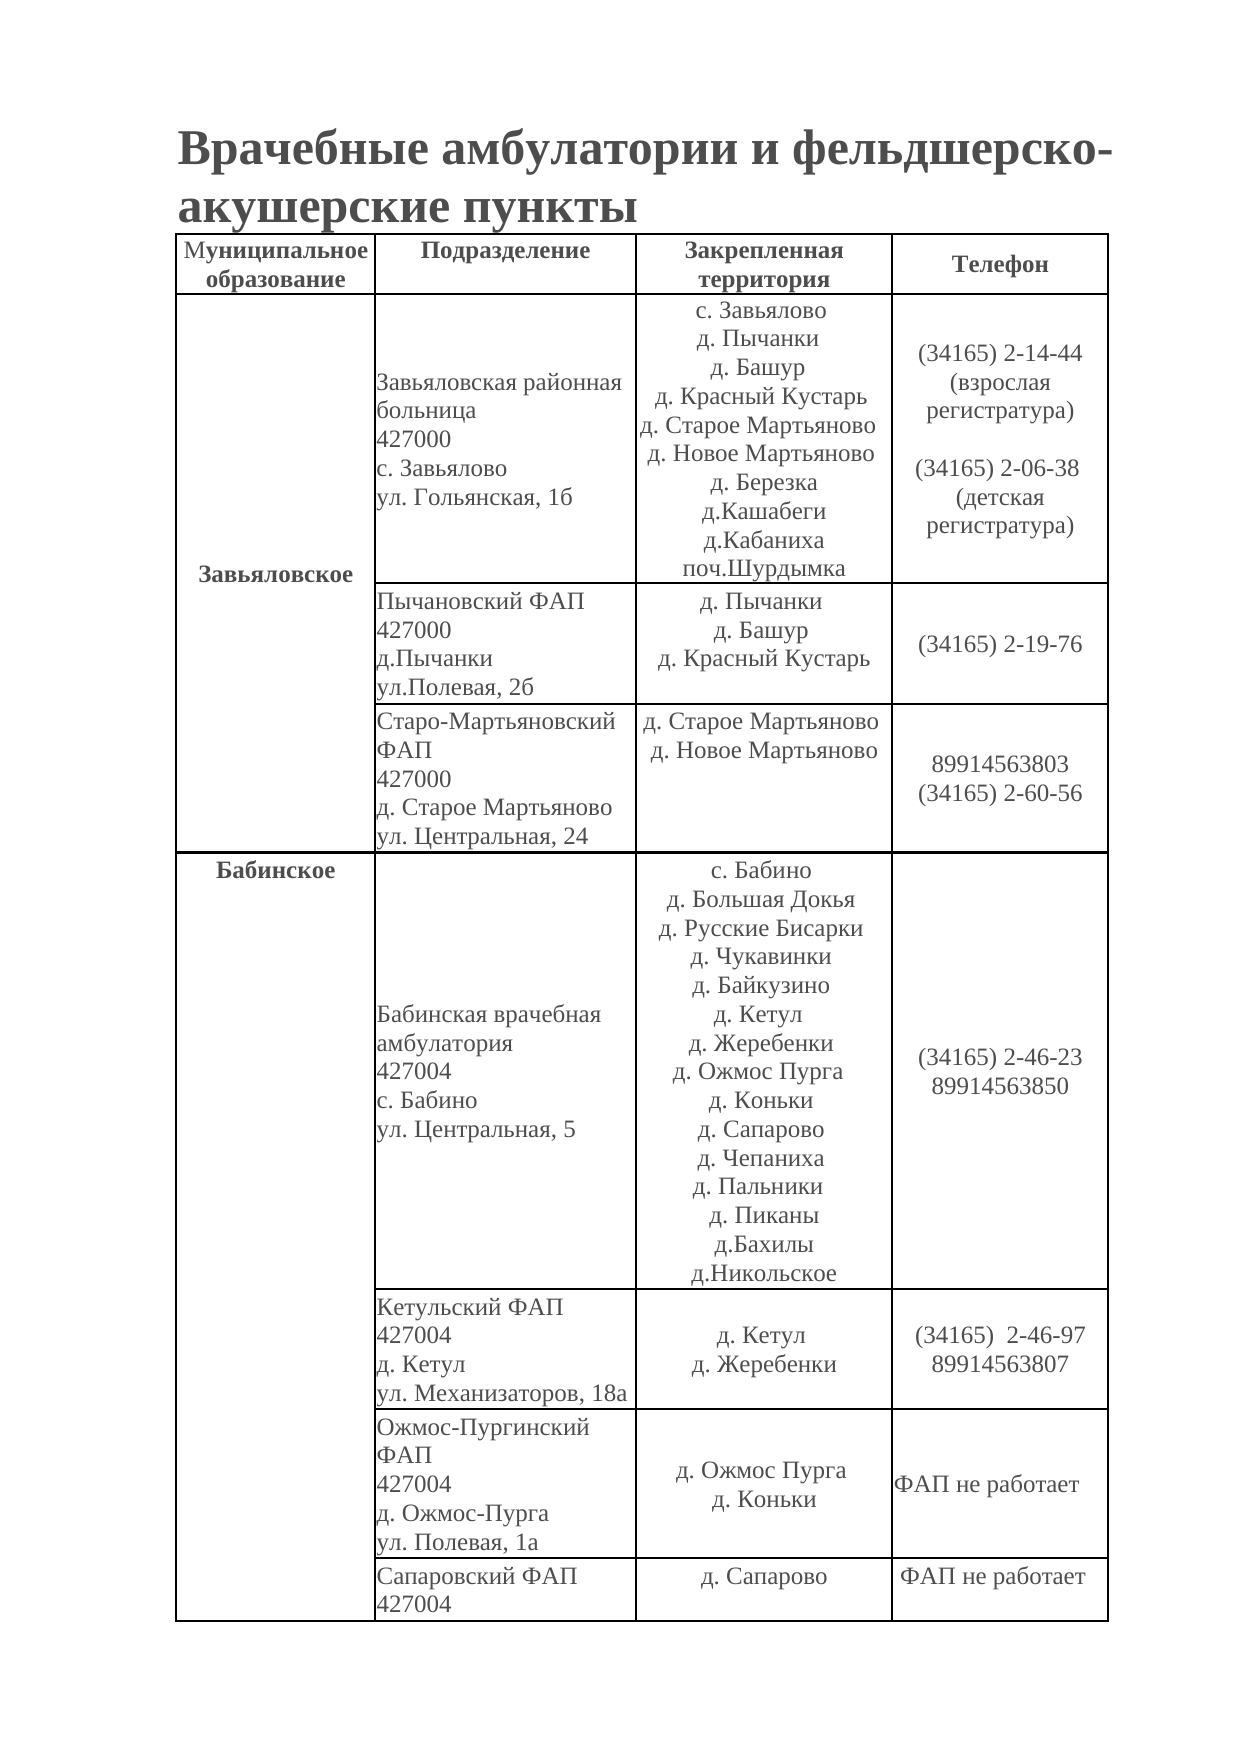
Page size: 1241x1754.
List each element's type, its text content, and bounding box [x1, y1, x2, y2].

table_cell д. Старое Мартьяново д. Новое Мартьяново [637, 705, 891, 851]
table_header Телефон [893, 235, 1107, 293]
table_cell Старо-Мартьяновский ФАП 427000 д. Старое Мартьяново ул. Центральная, 24 [376, 705, 635, 851]
table_cell Ожмос-Пургинский ФАП 427004 д. Ожмос-Пурга ул. Полевая, 1а [376, 1410, 635, 1557]
table_cell с. Бабино д. Большая Докья д. Русские Бисарки д. Чукавинки д. Байкузино д. Кетул д. Жеребенки д. Ожмос Пурга д. Коньки д. Сапарово д. Чепаниха д. Пальники д. Пиканы д.Бахилы д.Никольское [637, 854, 891, 1288]
table_cell Пычановский ФАП 427000 д.Пычанки ул.Полевая, 2б [376, 584, 635, 702]
table_cell ФАП не работает [893, 1559, 1107, 1620]
table_header Муниципальное образование [177, 235, 374, 293]
table_cell Кетульский ФАП 427004 д. Кетул ул. Механизаторов, 18а [376, 1290, 635, 1408]
table_header Подразделение [376, 235, 635, 293]
table_cell 89914563803 (34165) 2-60-56 [893, 705, 1107, 851]
table_cell д. Ожмос Пурга д. Коньки [637, 1410, 891, 1557]
table_cell с. Завьялово д. Пычанки д. Башур д. Красный Кустарь д. Старое Мартьяново д. Новое Мартьяново д. Березка д.Кашабеги д.Кабаниха поч.Шурдымка [637, 295, 891, 582]
table_header Закрепленная территория [637, 235, 891, 293]
table_cell (34165) 2-46-23 89914563850 [893, 854, 1107, 1288]
table_cell Бабинское [177, 854, 374, 1620]
table_cell ФАП не работает [893, 1410, 1107, 1557]
table_cell (34165) 2-46-97 89914563807 [893, 1290, 1107, 1408]
table_cell Бабинская врачебная амбулатория 427004 с. Бабино ул. Центральная, 5 [376, 854, 635, 1288]
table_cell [376, 1559, 635, 1620]
table_cell Завьяловская районная больница 427000 с. Завьялово ул. Гольянская, 1б [376, 295, 635, 582]
table_cell (34165) 2-19-76 [893, 584, 1107, 702]
table_cell Завьяловское [177, 295, 374, 851]
table_cell д. Пычанки д. Башур д. Красный Кустарь [637, 584, 891, 702]
table_cell д. Кетул д. Жеребенки [637, 1290, 891, 1408]
table_cell д. Сапарово [637, 1559, 891, 1620]
table_cell (34165) 2-14-44 (взрослая регистратура) (34165) 2-06-38 (детская регистратура) [893, 295, 1107, 582]
text Врачебные амбулатории и фельдшерско-акушерские пункты [177, 118, 1152, 233]
